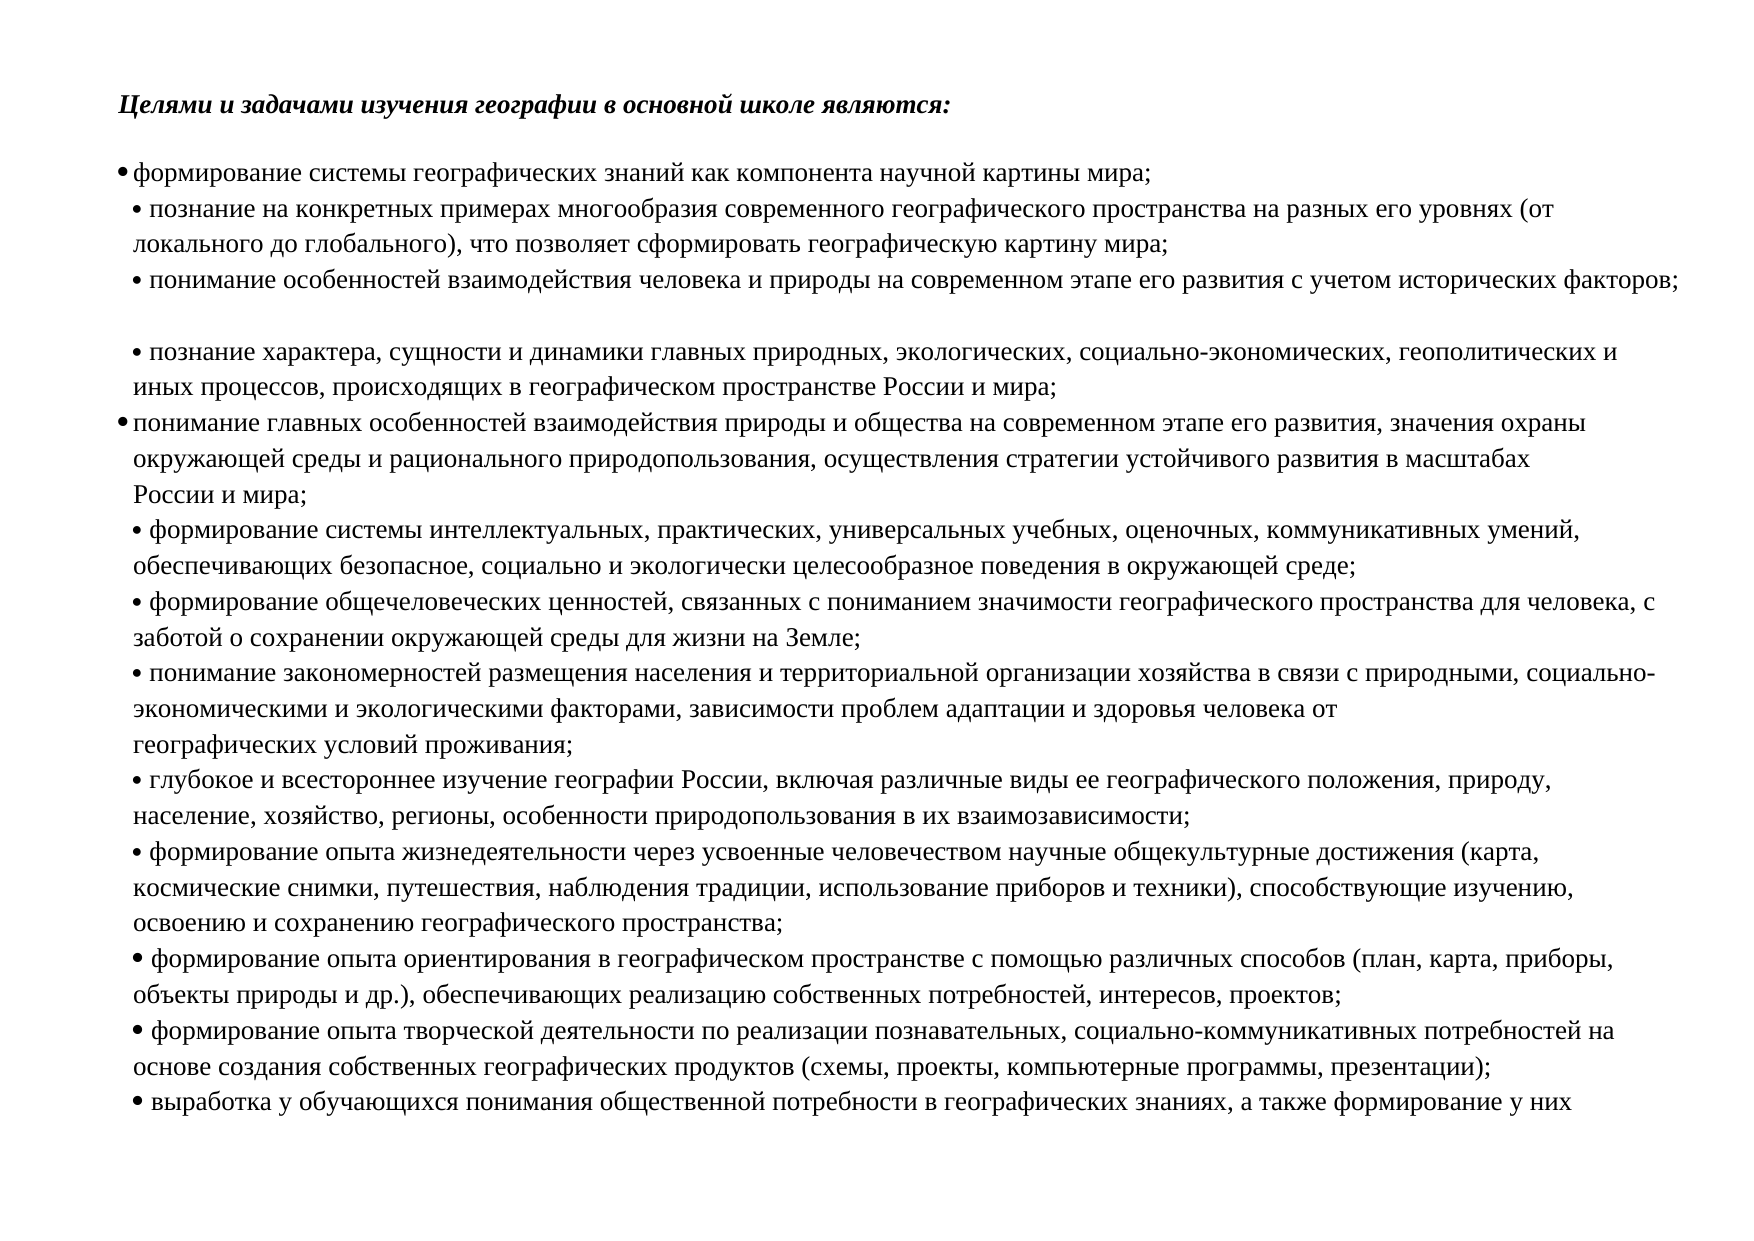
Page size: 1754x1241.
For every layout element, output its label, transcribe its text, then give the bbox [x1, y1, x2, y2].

list формирование системы географических знаний как компонента научной картины мира; познание на конкретных примерах многообразия современного географического пространства на разных его уровнях (от локального до глобального), что позволяет сформировать географическую картину мира; понимание особенностей взаимодействия человека и природы на современном этапе его развития с учетом исторических факторов; познание характера, сущности и динамики главных природных, экологических, социально-экономических, геополитических и иных процессов, происходящих в географическом пространстве России и мира; [118, 156, 1683, 402]
text Целями и задачами изучения географии в основной школе являются: [118, 88, 1683, 152]
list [118, 406, 1683, 1117]
